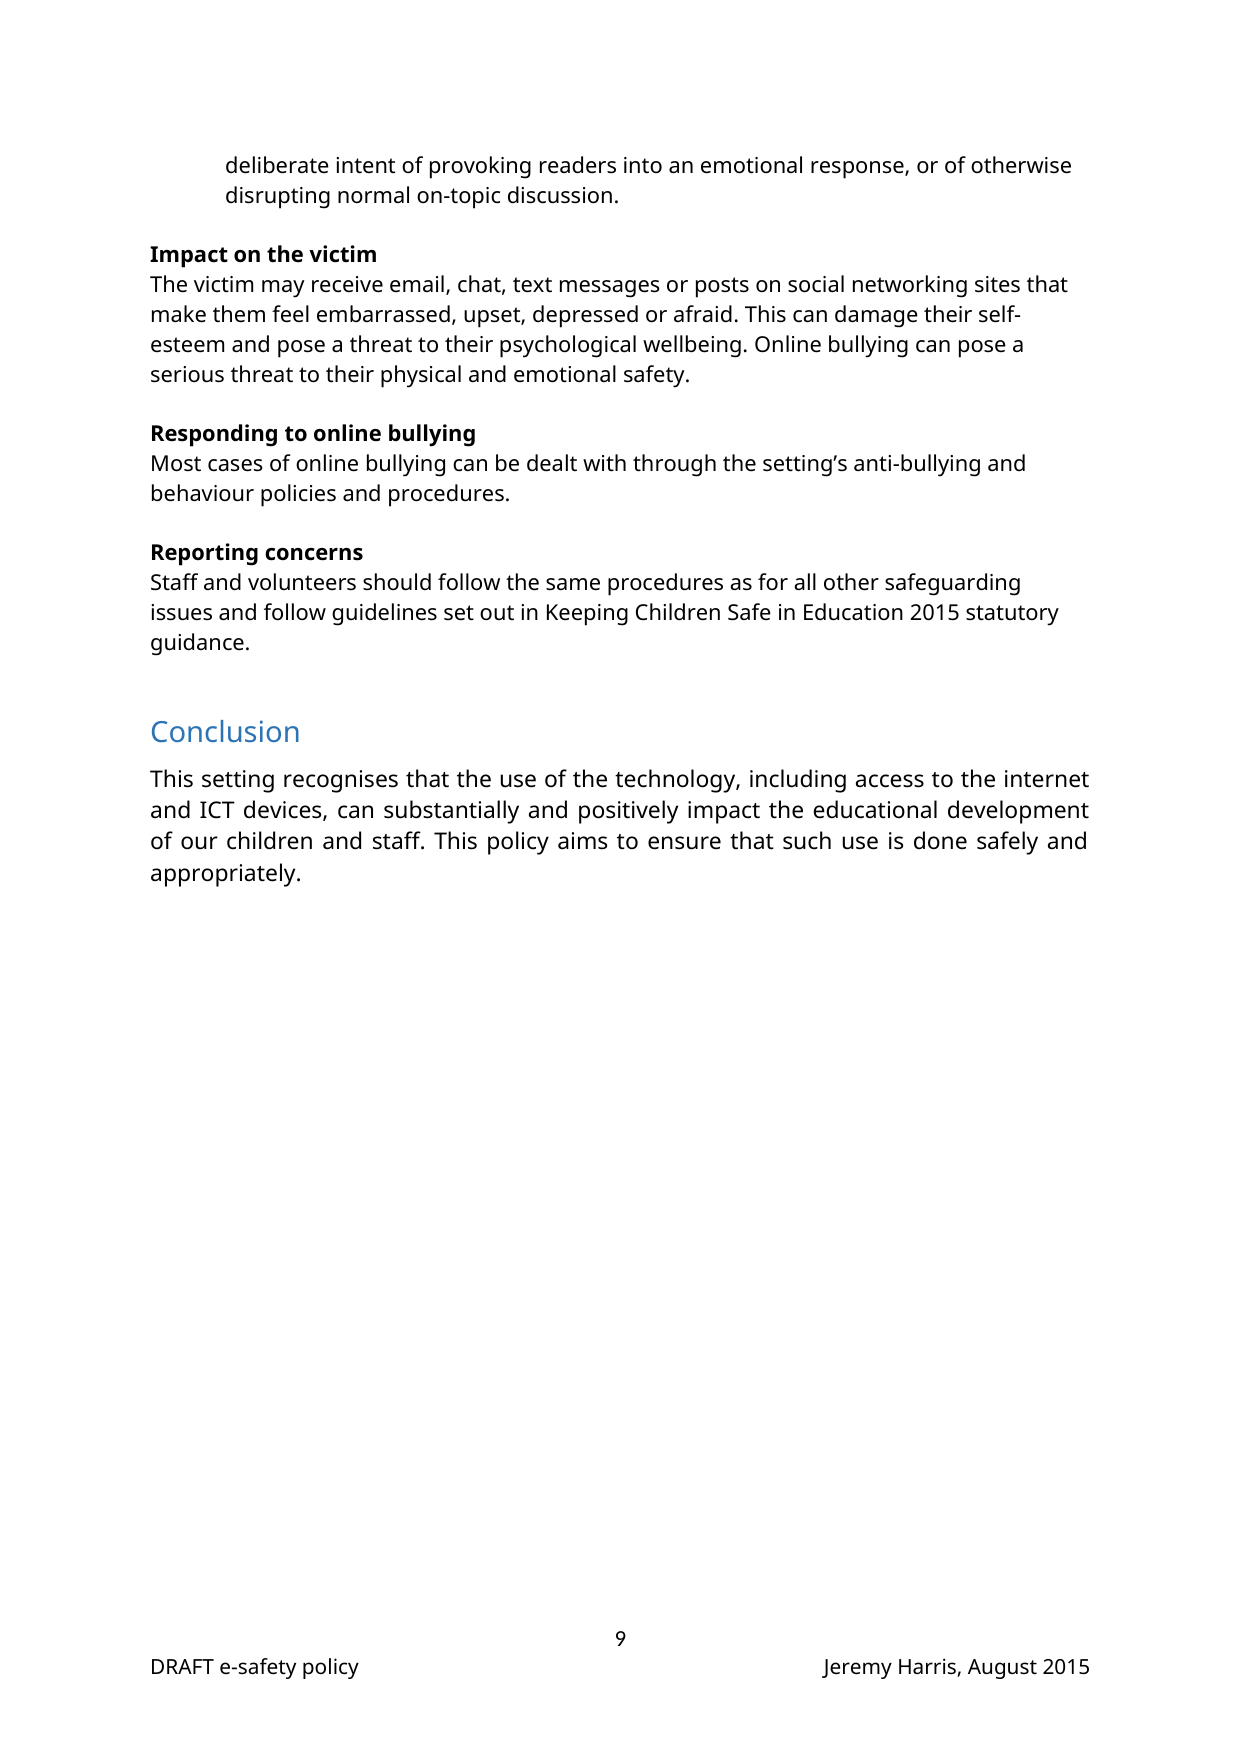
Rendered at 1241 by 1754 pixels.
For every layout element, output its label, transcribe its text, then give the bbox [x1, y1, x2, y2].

text Most cases of online bullying can be dealt with through the setting’s anti-bullying and behaviour policies and procedures. [150, 448, 1090, 507]
text Reporting concerns [150, 537, 1090, 567]
text Impact on the victim [150, 239, 1090, 269]
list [187, 150, 1090, 209]
text Staff and volunteers should follow the same procedures as for all other safeguarding issues and follow guidelines set out in Keeping Children Safe in Education 2015 statutory guidance. [150, 567, 1090, 656]
text The victim may receive email, chat, text messages or posts on social networking sites that make them feel embarrassed, upset, depressed or afraid. This can damage their self-esteem and pose a threat to their psychological wellbeing. Online bullying can pose a serious threat to their physical and emotional safety. [150, 269, 1090, 388]
text Responding to online bullying [150, 418, 1090, 448]
subtitle Conclusion [150, 712, 1090, 751]
text This setting recognises that the use of the technology, including access to the internet and ICT devices, can substantially and positively impact the educational development of our children and staff. This policy aims to ensure that such use is done safely and appropriately. [150, 763, 1090, 888]
